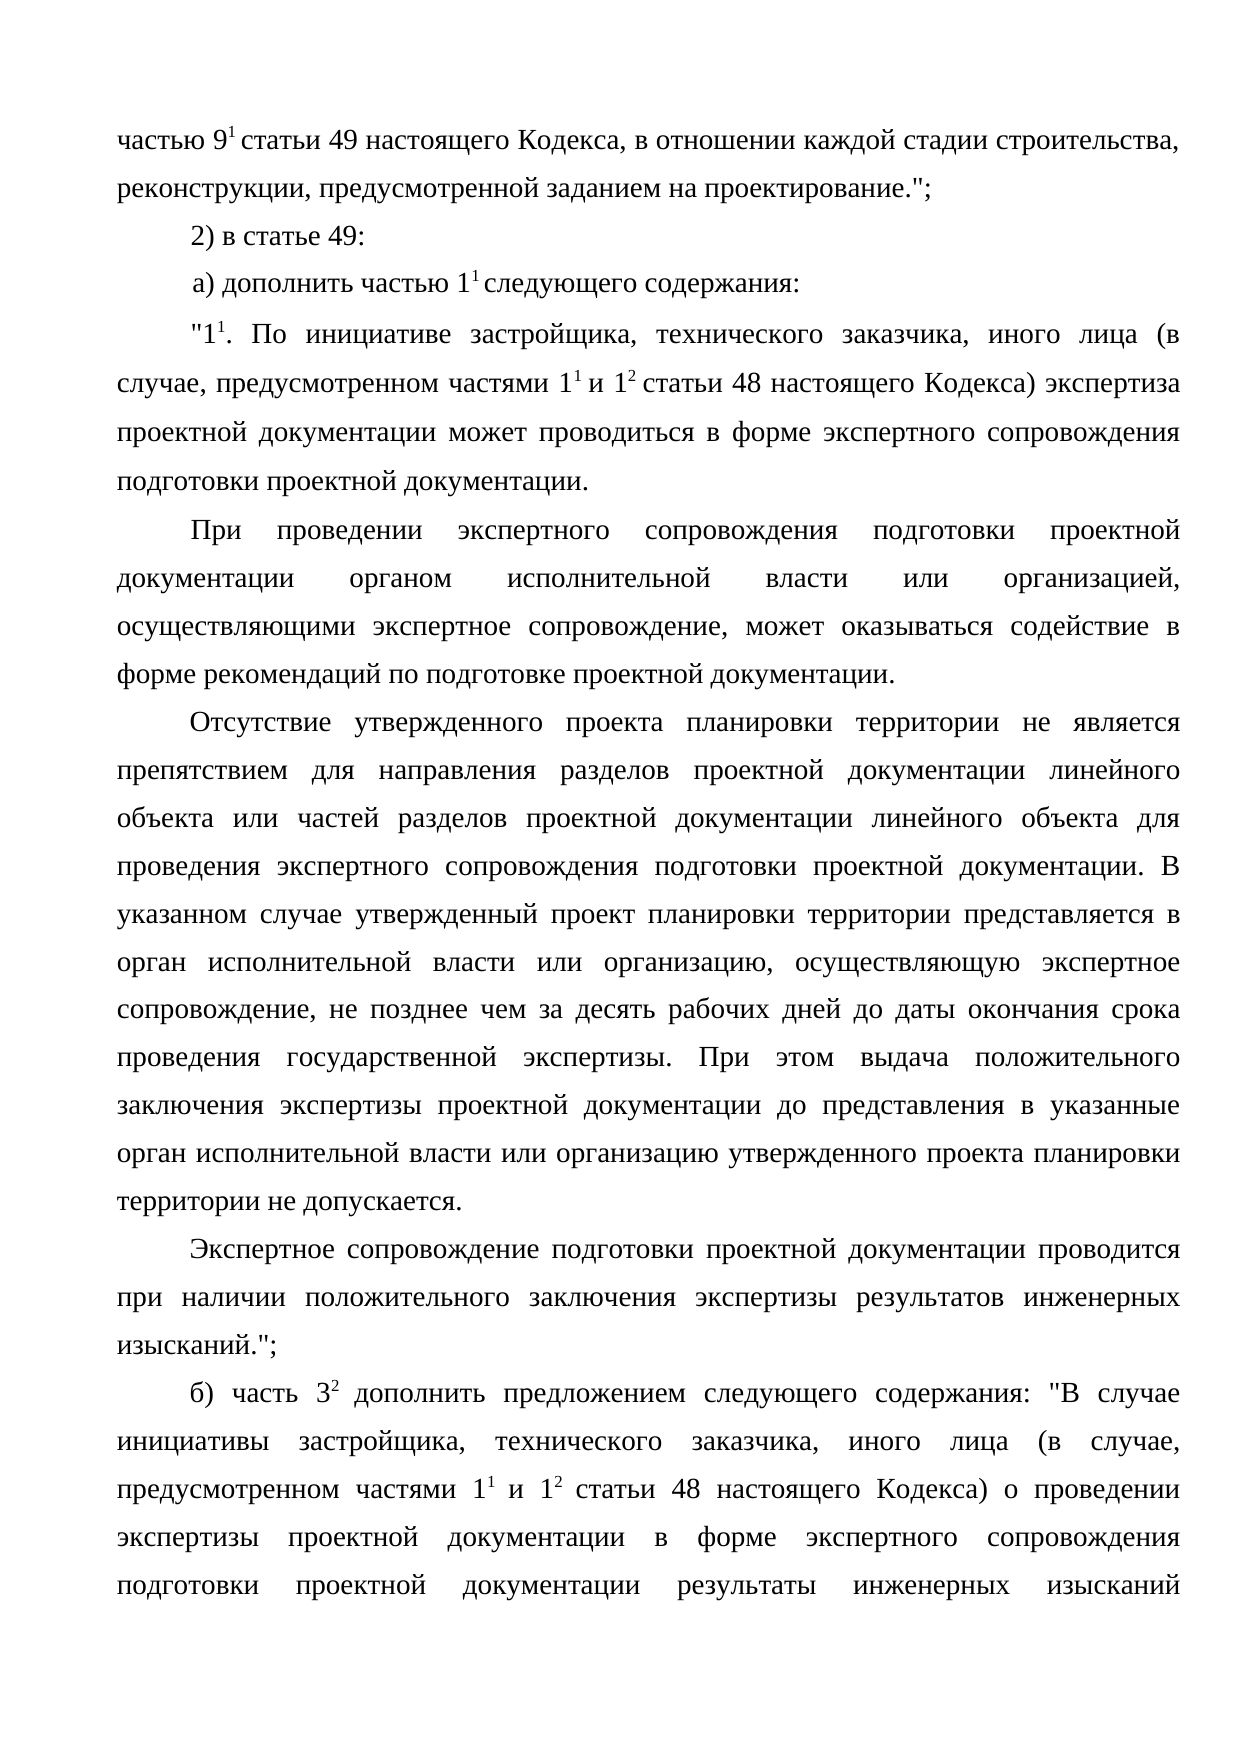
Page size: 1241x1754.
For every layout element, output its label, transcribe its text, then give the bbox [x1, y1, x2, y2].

text "11. По инициативе застройщика, технического заказчика, иного лица (в случае, предусмотренном частями 11 и 12 статьи 48 настоящего Кодекса) экспертиза проектной документации может проводиться в форме экспертного сопровождения подготовки проектной документации. [117, 317, 1181, 497]
text а) дополнить частью 11 следующего содержания: [192, 266, 1181, 299]
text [117, 122, 1181, 203]
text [117, 1376, 1181, 1601]
text При проведении экспертного сопровождения подготовки проектной документации органом исполнительной власти или организацией, осуществляющими экспертное сопровождение, может оказываться содействие в форме рекомендаций по подготовке проектной документации. [117, 512, 1181, 690]
text Отсутствие утвержденного проекта планировки территории не является препятствием для направления разделов проектной документации линейного объекта или частей разделов проектной документации линейного объекта для проведения экспертного сопровождения подготовки проектной документации. В указанном случае утвержденный проект планировки территории представляется в орган исполнительной власти или организацию, осуществляющую экспертное сопровождение, не позднее чем за десять рабочих дней до даты окончания срока проведения государственной экспертизы. При этом выдача положительного заключения экспертизы проектной документации до представления в указанные орган исполнительной власти или организацию утвержденного проекта планировки территории не допускается. [117, 704, 1181, 1217]
text 2) в статье 49: [117, 218, 1181, 251]
text Экспертное сопровождение подготовки проектной документации проводится при наличии положительного заключения экспертизы результатов инженерных изысканий."; [117, 1231, 1181, 1361]
